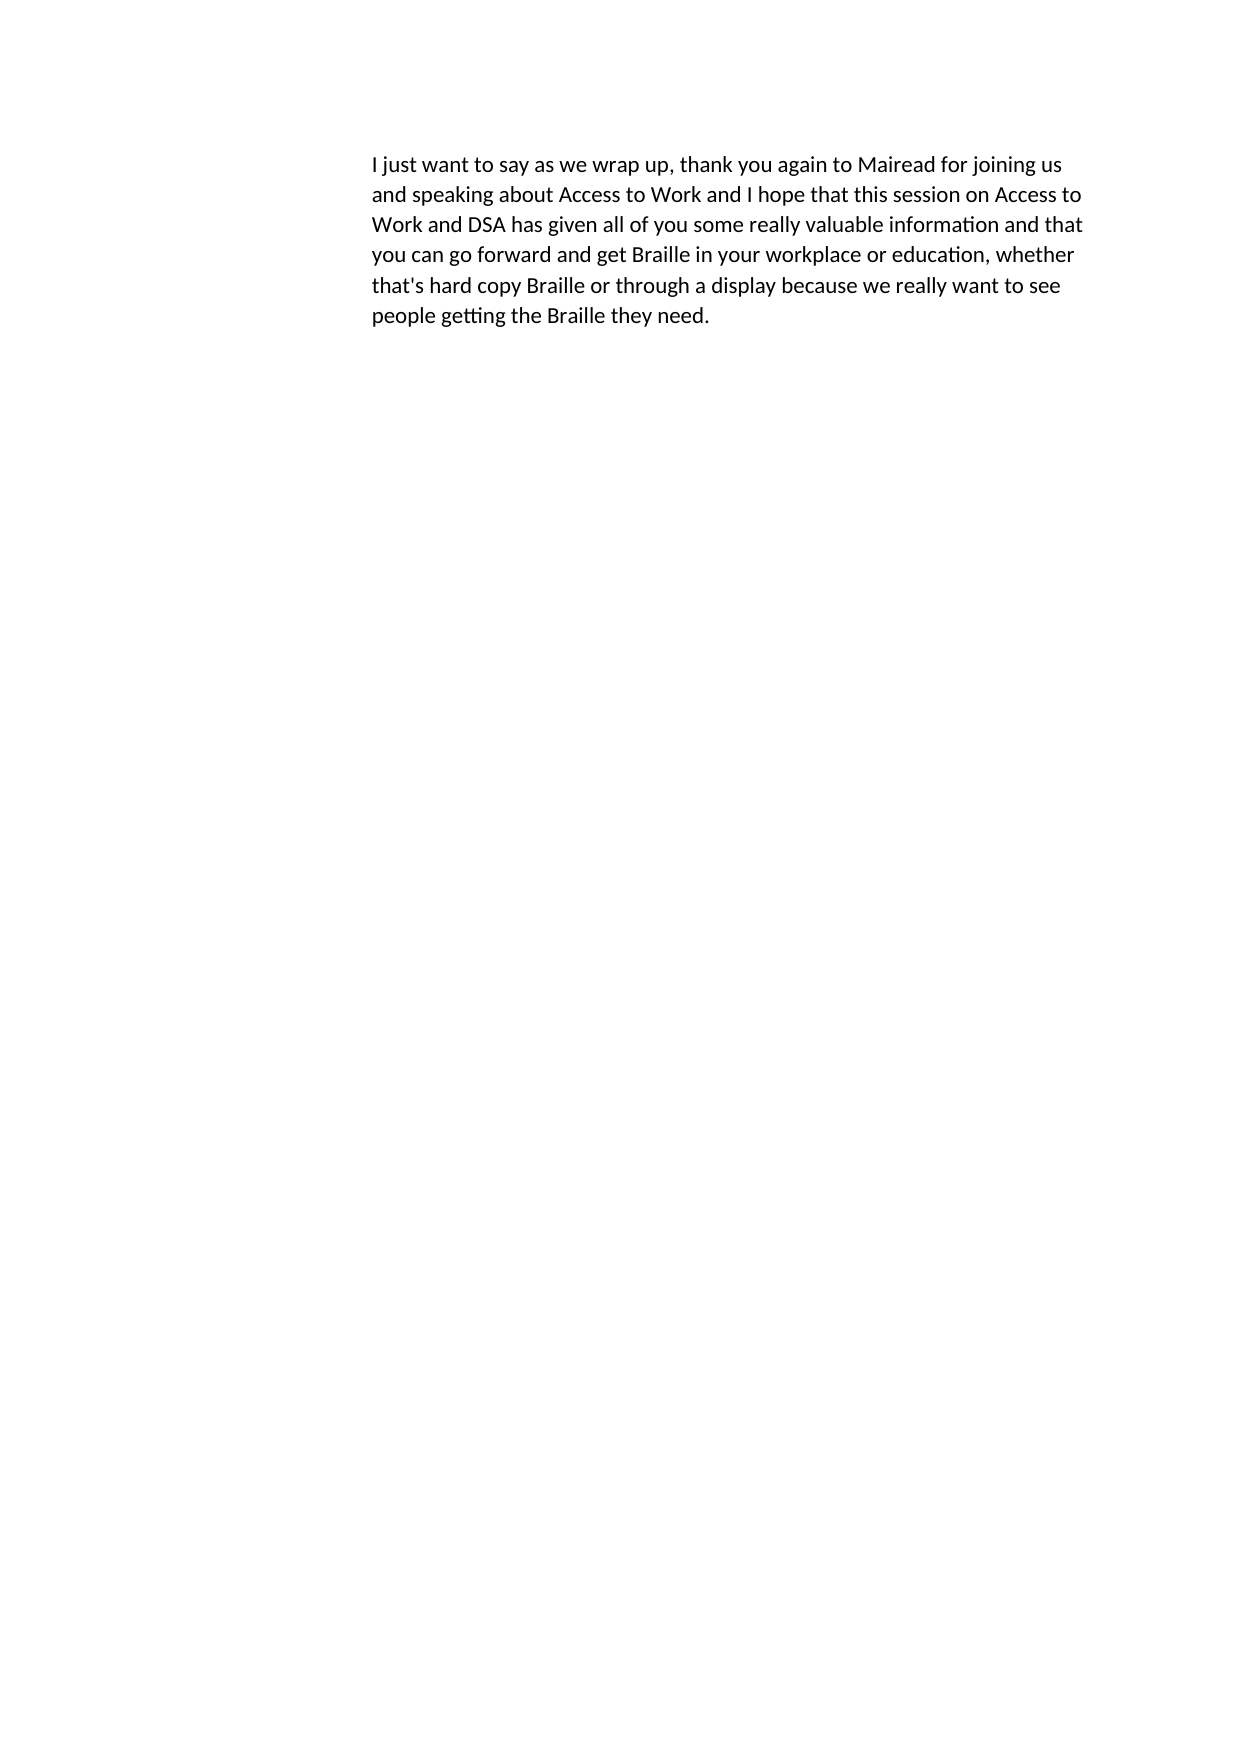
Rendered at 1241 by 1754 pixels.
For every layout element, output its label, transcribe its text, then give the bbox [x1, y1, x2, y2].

text I just want to say as we wrap up, thank you again to Mairead for joining us and speaking about Access to Work and I hope that this session on Access to Work and DSA has given all of you some really valuable information and that you can go forward and get Braille in your workplace or education, whether that's hard copy Braille or through a display because we really want to see people getting the Braille they need. [150, 150, 1090, 329]
